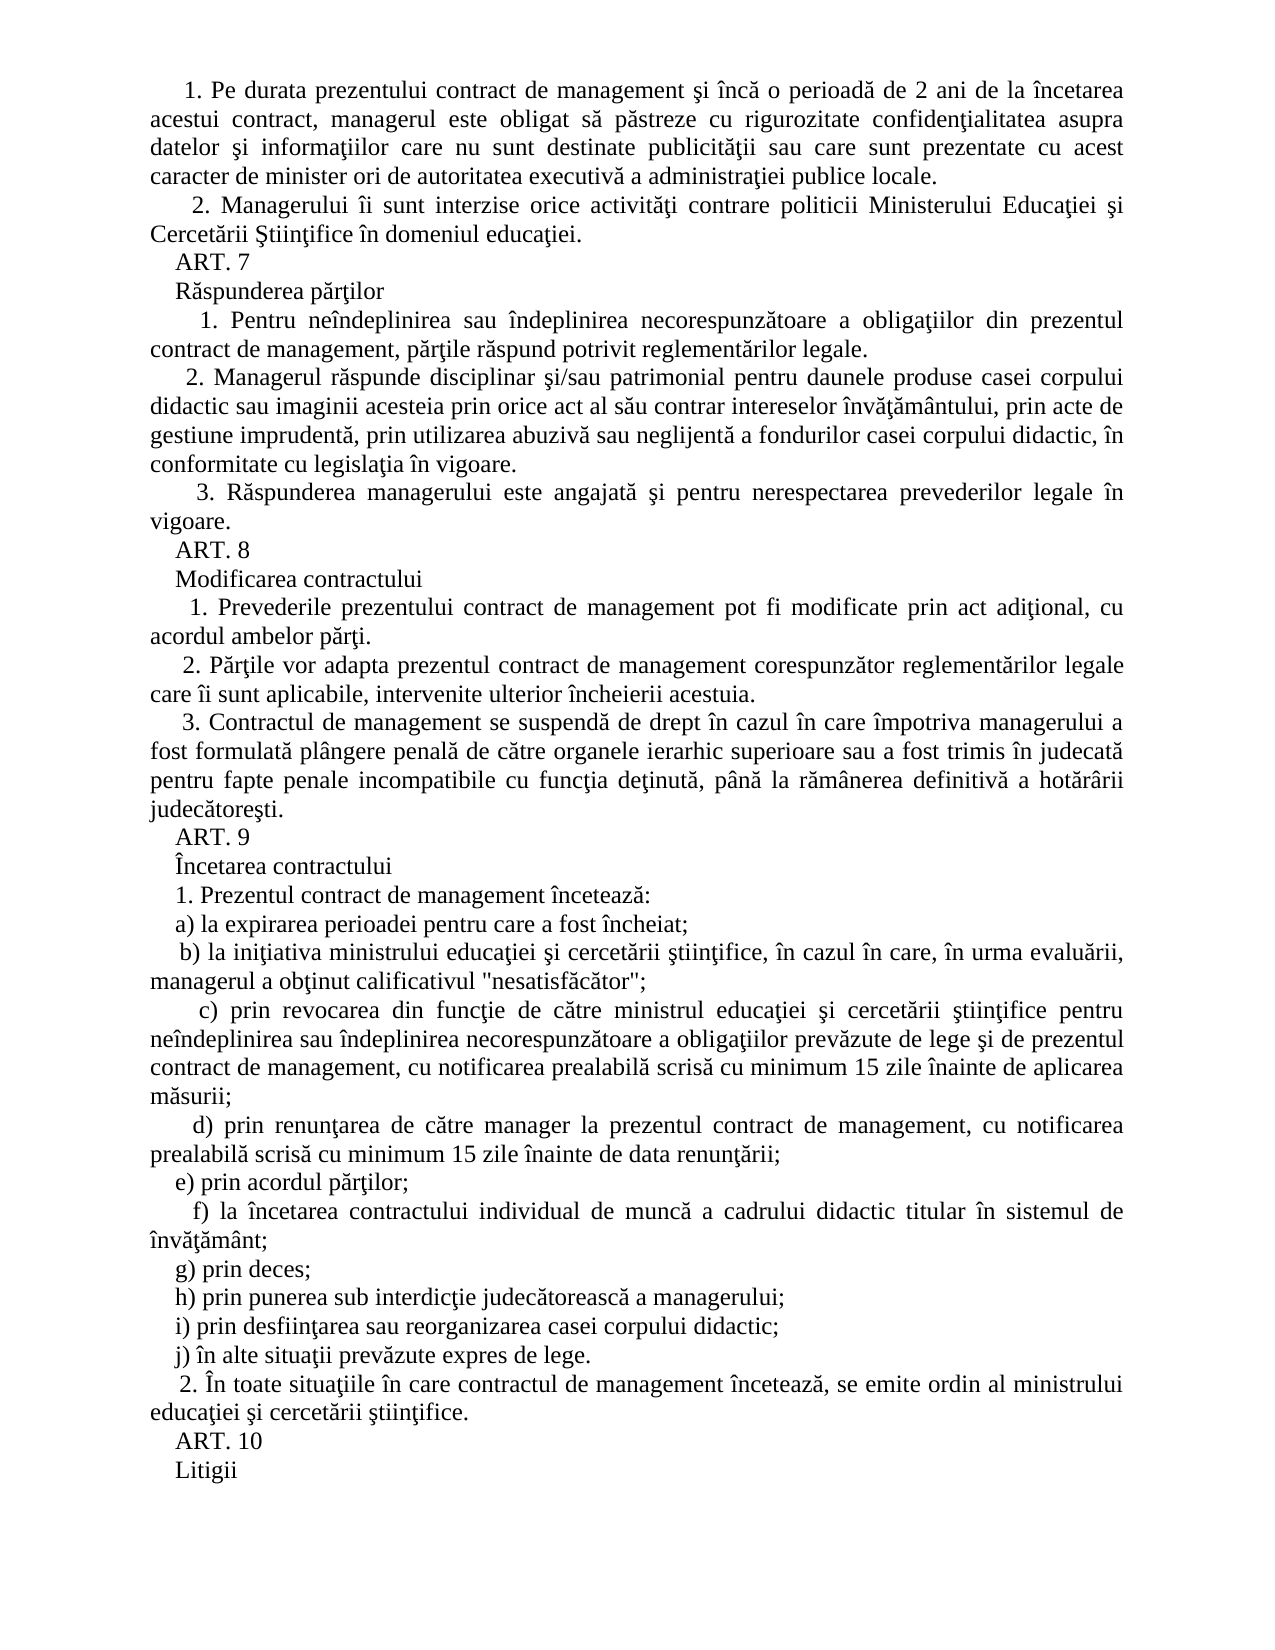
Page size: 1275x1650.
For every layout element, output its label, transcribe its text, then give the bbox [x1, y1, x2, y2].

text g) prin deces; [150, 1254, 1125, 1282]
text 1. Pentru neîndeplinirea sau îndeplinirea necorespunzătoare a obligaţiilor din prezentul contract de management, părţile răspund potrivit reglementărilor legale. [150, 305, 1125, 362]
text 1. Prezentul contract de management încetează: [150, 880, 1125, 909]
text 2. Managerului îi sunt interzise orice activităţi contrare politicii Ministerului Educaţiei şi Cercetării Ştiinţifice în domeniul educaţiei. [150, 190, 1125, 247]
text f) la încetarea contractului individual de muncă a cadrului didactic titular în sistemul de învăţământ; [150, 1196, 1125, 1254]
text ART. 7 [150, 247, 1125, 276]
text ART. 10 [150, 1426, 1125, 1455]
text 2. Managerul răspunde disciplinar şi/sau patrimonial pentru daunele produse casei corpului didactic sau imaginii acesteia prin orice act al său contrar intereselor învăţământului, prin acte de gestiune imprudentă, prin utilizarea abuzivă sau neglijentă a fondurilor casei corpului didactic, în conformitate cu legislaţia în vigoare. [150, 362, 1125, 477]
text j) în alte situaţii prevăzute expres de lege. [150, 1340, 1125, 1369]
text 1. Prevederile prezentului contract de management pot fi modificate prin act adiţional, cu acordul ambelor părţi. [150, 592, 1125, 650]
text Răspunderea părţilor [150, 276, 1125, 305]
text d) prin renunţarea de către manager la prezentul contract de management, cu notificarea prealabilă scrisă cu minimum 15 zile înainte de data renunţării; [150, 1110, 1125, 1167]
text a) la expirarea perioadei pentru care a fost încheiat; [150, 909, 1125, 937]
text Litigii [150, 1455, 1125, 1484]
text 2. În toate situaţiile în care contractul de management încetează, se emite ordin al ministrului educaţiei şi cercetării ştiinţifice. [150, 1369, 1125, 1426]
text c) prin revocarea din funcţie de către ministrul educaţiei şi cercetării ştiinţifice pentru neîndeplinirea sau îndeplinirea necorespunzătoare a obligaţiilor prevăzute de lege şi de prezentul contract de management, cu notificarea prealabilă scrisă cu minimum 15 zile înainte de aplicarea măsurii; [150, 995, 1125, 1110]
text e) prin acordul părţilor; [150, 1167, 1125, 1196]
text h) prin punerea sub interdicţie judecătorească a managerului; [150, 1282, 1125, 1311]
text ART. 8 [150, 535, 1125, 564]
text Modificarea contractului [150, 564, 1125, 592]
text 1. Pe durata prezentului contract de management şi încă o perioadă de 2 ani de la încetarea acestui contract, managerul este obligat să păstreze cu rigurozitate confidenţialitatea asupra datelor şi informaţiilor care nu sunt destinate publicităţii sau care sunt prezentate cu acest caracter de minister ori de autoritatea executivă a administraţiei publice locale. [150, 75, 1125, 190]
text ART. 9 [150, 822, 1125, 851]
text 3. Răspunderea managerului este angajată şi pentru nerespectarea prevederilor legale în vigoare. [150, 477, 1125, 535]
text Încetarea contractului [150, 851, 1125, 880]
text 3. Contractul de management se suspendă de drept în cazul în care împotriva managerului a fost formulată plângere penală de către organele ierarhic superioare sau a fost trimis în judecată pentru fapte penale incompatibile cu funcţia deţinută, până la rămânerea definitivă a hotărârii judecătoreşti. [150, 707, 1125, 822]
text b) la iniţiativa ministrului educaţiei şi cercetării ştiinţifice, în cazul în care, în urma evaluării, managerul a obţinut calificativul "nesatisfăcător"; [150, 937, 1125, 995]
text i) prin desfiinţarea sau reorganizarea casei corpului didactic; [150, 1311, 1125, 1340]
text 2. Părţile vor adapta prezentul contract de management corespunzător reglementărilor legale care îi sunt aplicabile, intervenite ulterior încheierii acestuia. [150, 650, 1125, 707]
